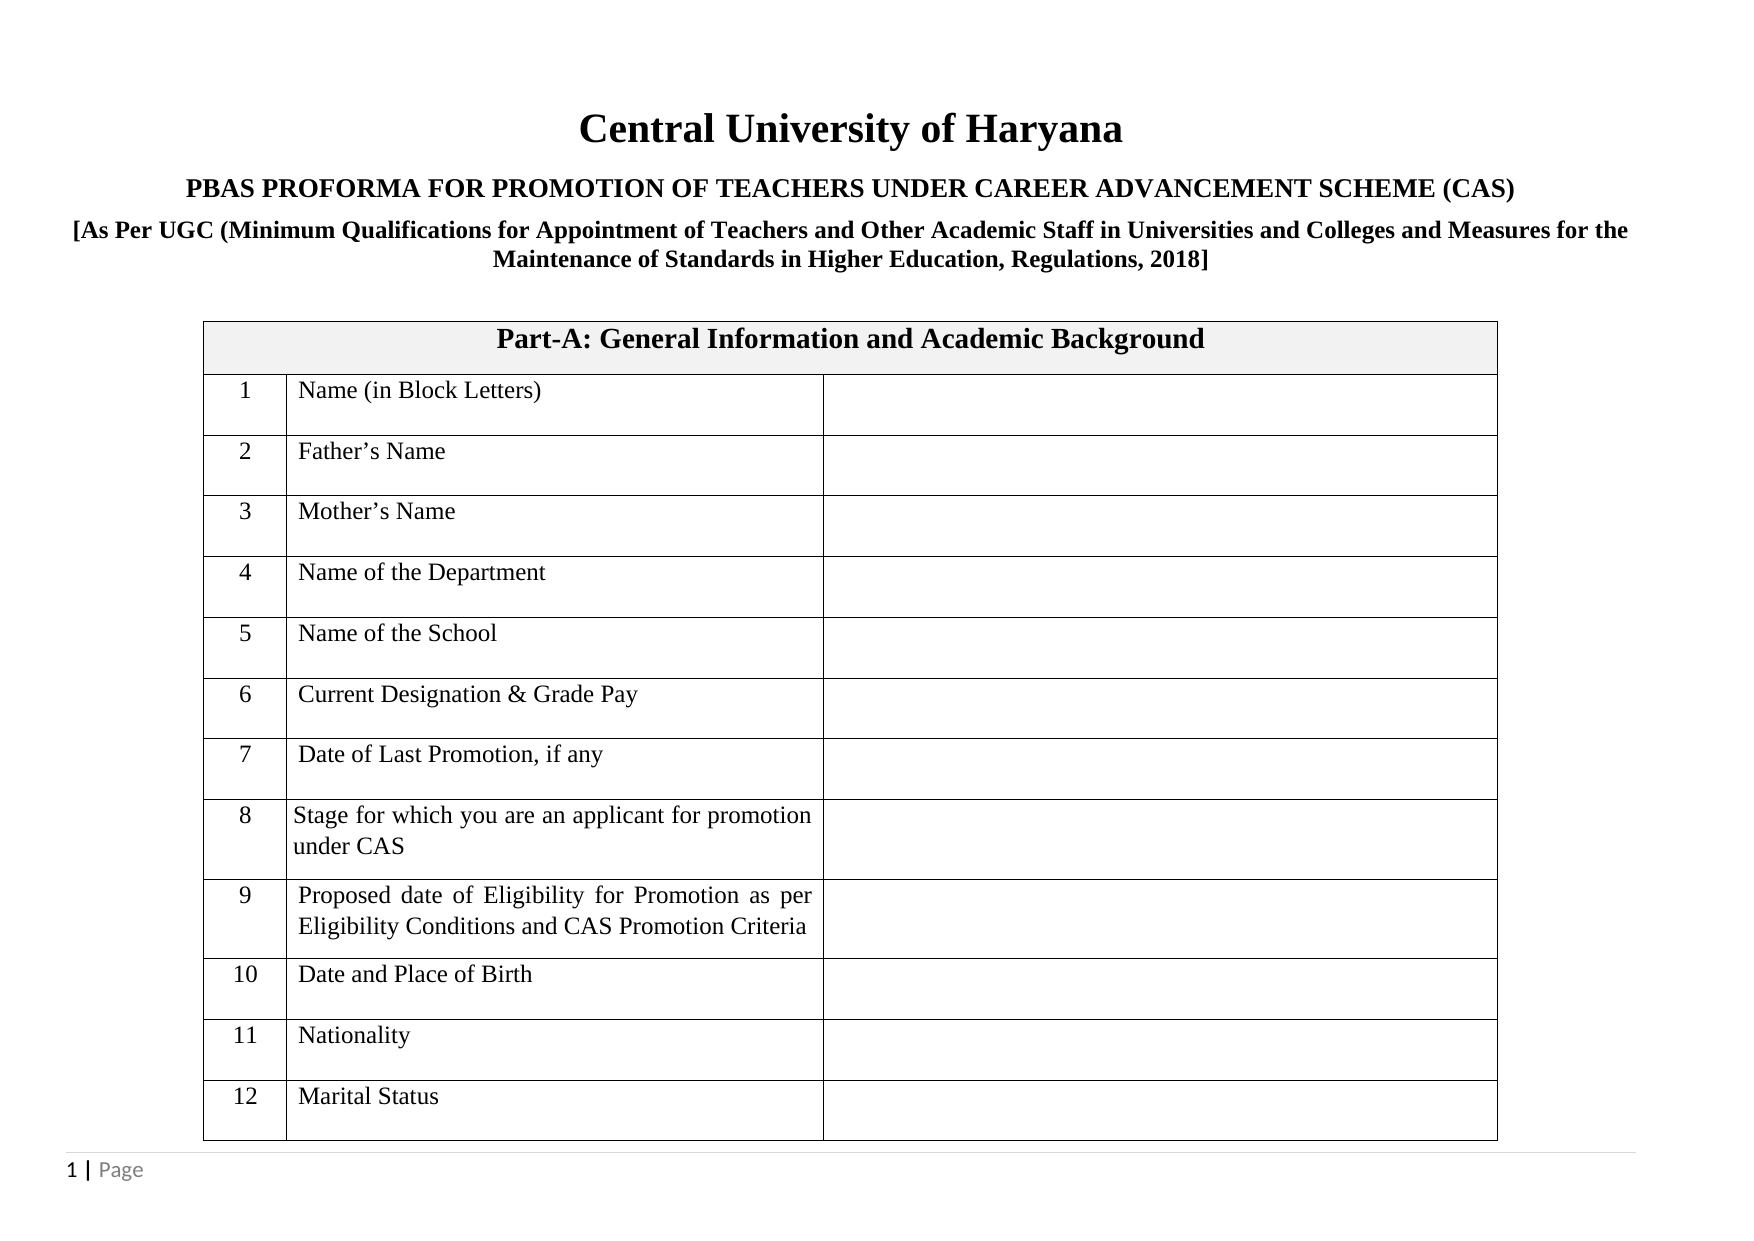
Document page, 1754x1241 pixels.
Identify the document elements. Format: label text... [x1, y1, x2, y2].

table_cell [824, 436, 1497, 495]
table_cell 10 [204, 959, 286, 1019]
table_header Part-A: General Information and Academic Background [204, 322, 1497, 374]
table_cell 3 [204, 496, 286, 556]
table_cell Stage for which you are an applicant for promotion under CAS [287, 800, 823, 879]
table_cell Name (in Block Letters) [287, 375, 823, 435]
text Central University of Haryana [66, 103, 1636, 151]
table_cell Nationality [287, 1020, 823, 1080]
table_cell [824, 739, 1497, 799]
table_cell Name of the Department [287, 557, 823, 617]
table_cell Name of the School [287, 618, 823, 678]
table_cell [824, 1081, 1497, 1140]
table_cell 7 [204, 739, 286, 799]
table_cell Marital Status [287, 1081, 823, 1140]
table_cell [824, 679, 1497, 738]
table_cell 1 [204, 375, 286, 435]
table_cell [824, 496, 1497, 556]
table_cell Proposed date of Eligibility for Promotion as per Eligibility Conditions and CAS Promotion Criteria [287, 880, 823, 958]
text [As Per UGC (Minimum Qualifications for Appointment of Teachers and Other Academic Staff in Universities and Colleges and Measures for the Maintenance of Standards in Higher Education, Regulations, 2018] [66, 215, 1636, 273]
table_cell [824, 800, 1497, 879]
table_cell [824, 557, 1497, 617]
table_cell Date of Last Promotion, if any [287, 739, 823, 799]
table_cell Date and Place of Birth [287, 959, 823, 1019]
table_cell Current Designation & Grade Pay [287, 679, 823, 738]
table_cell 12 [204, 1081, 286, 1140]
table_cell 4 [204, 557, 286, 617]
text PBAS PROFORMA FOR PROMOTION OF TEACHERS UNDER CAREER ADVANCEMENT SCHEME (CAS) [66, 172, 1636, 203]
table_cell 5 [204, 618, 286, 678]
table_cell [824, 1020, 1497, 1080]
table_cell 11 [204, 1020, 286, 1080]
table_cell 2 [204, 436, 286, 495]
table_cell 9 [204, 880, 286, 958]
table_cell [824, 959, 1497, 1019]
table_cell [824, 618, 1497, 678]
table_cell 6 [204, 679, 286, 738]
table_cell Mother’s Name [287, 496, 823, 556]
table_cell Father’s Name [287, 436, 823, 495]
table_cell 8 [204, 800, 286, 879]
table_cell [824, 375, 1497, 435]
table_cell [824, 880, 1497, 958]
